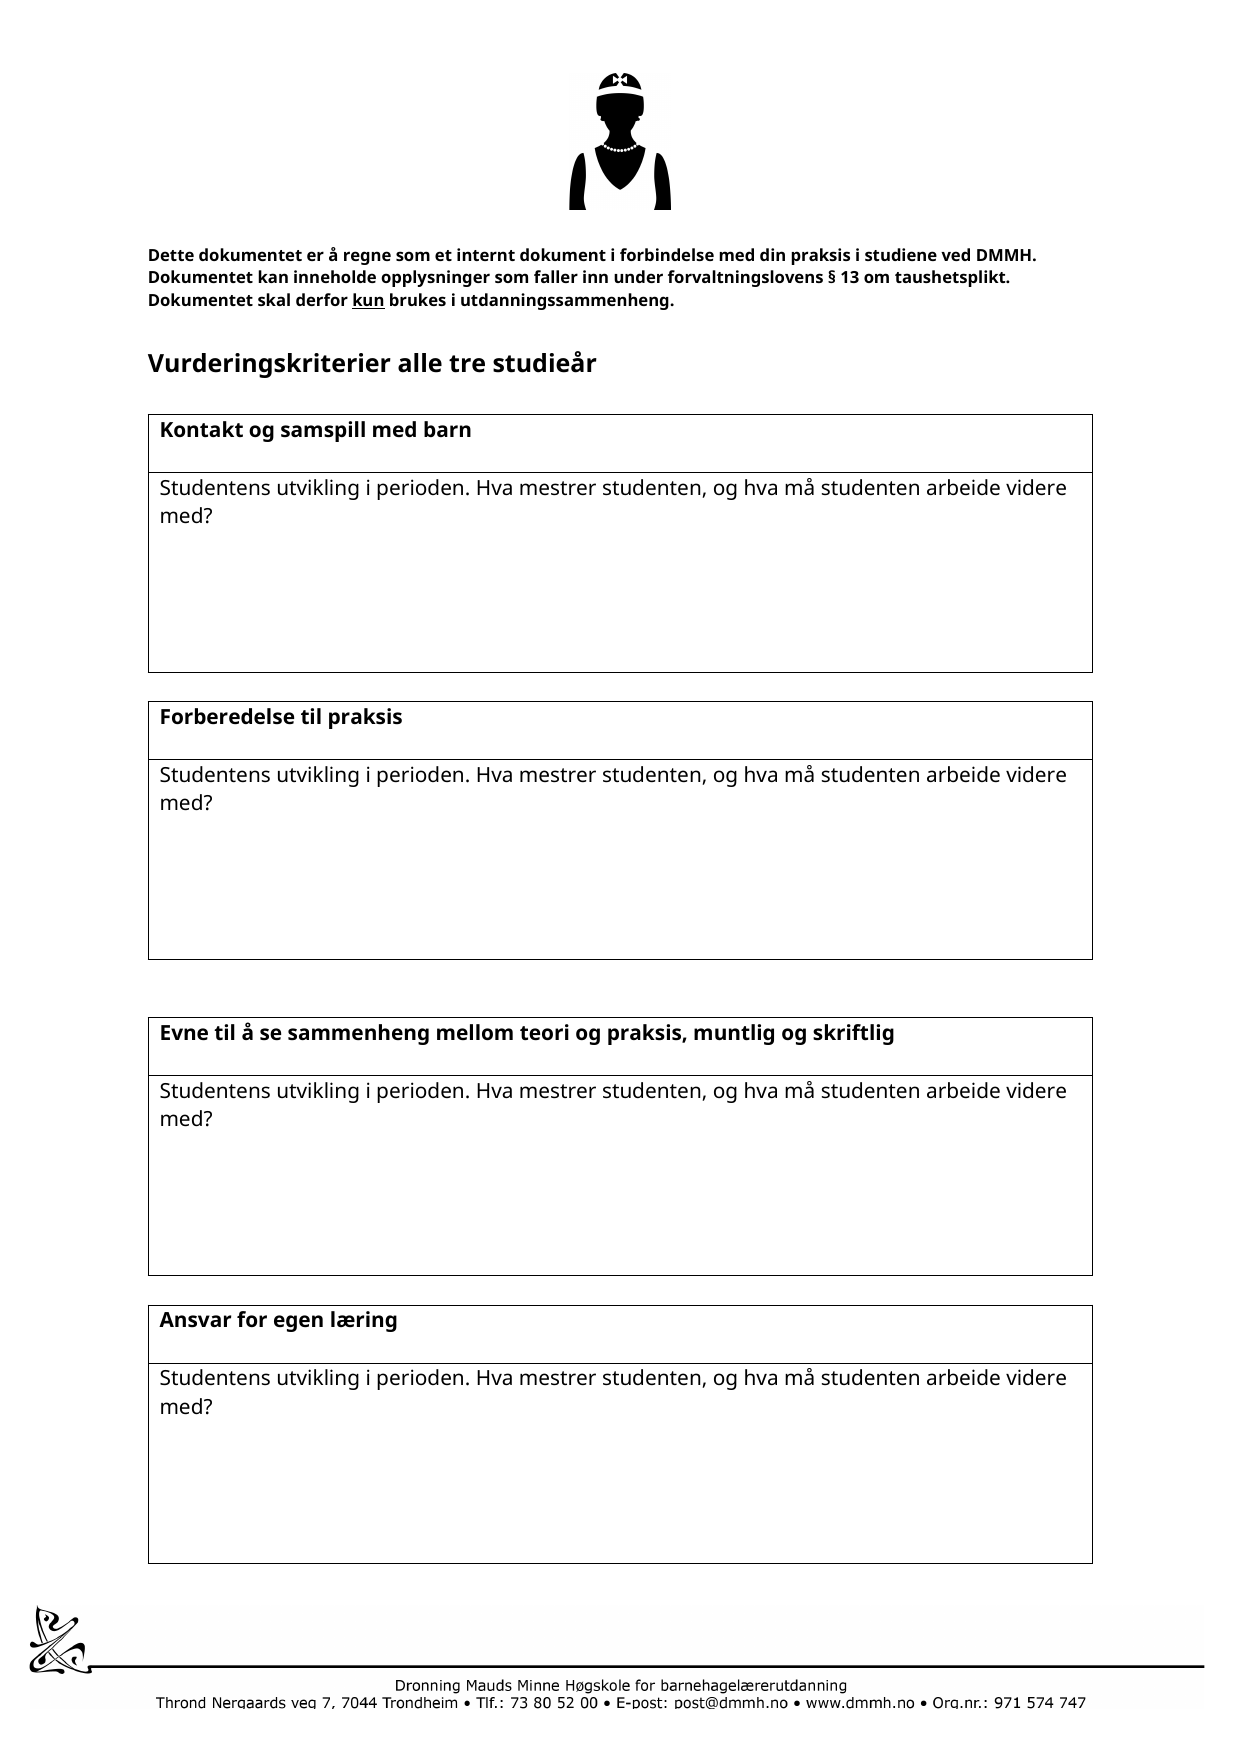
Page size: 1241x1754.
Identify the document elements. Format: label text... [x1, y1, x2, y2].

table_cell Studentens utvikling i perioden. Hva mestrer studenten, og hva må studenten arbeide videre med? [149, 1076, 1092, 1275]
table_cell Studentens utvikling i perioden. Hva mestrer studenten, og hva må studenten arbeide videre med? [149, 760, 1092, 959]
table_header Evne til å se sammenheng mellom teori og praksis, muntlig og skriftlig [149, 1018, 1092, 1075]
table_header Ansvar for egen læring [149, 1306, 1092, 1362]
table_header Kontakt og samspill med barn [149, 415, 1092, 472]
text Vurderingskriterier alle tre studieår [148, 346, 1093, 379]
table_header Forberedelse til praksis [149, 702, 1092, 759]
table_cell Studentens utvikling i perioden. Hva mestrer studenten, og hva må studenten arbeide videre med? [149, 473, 1092, 672]
table_cell Studentens utvikling i perioden. Hva mestrer studenten, og hva må studenten arbeide videre med? [149, 1364, 1092, 1563]
picture [29, 1605, 1204, 1709]
text Dette dokumentet er å regne som et internt dokument i forbindelse med din praksis i studiene ved DMMH. Dokumentet kan inneholde opplysninger som faller inn under forvaltningslovens § 13 om taushetsplikt. Dokumentet skal derfor kun brukes i utdanningssammenheng. [148, 243, 1093, 311]
picture [569, 73, 671, 210]
